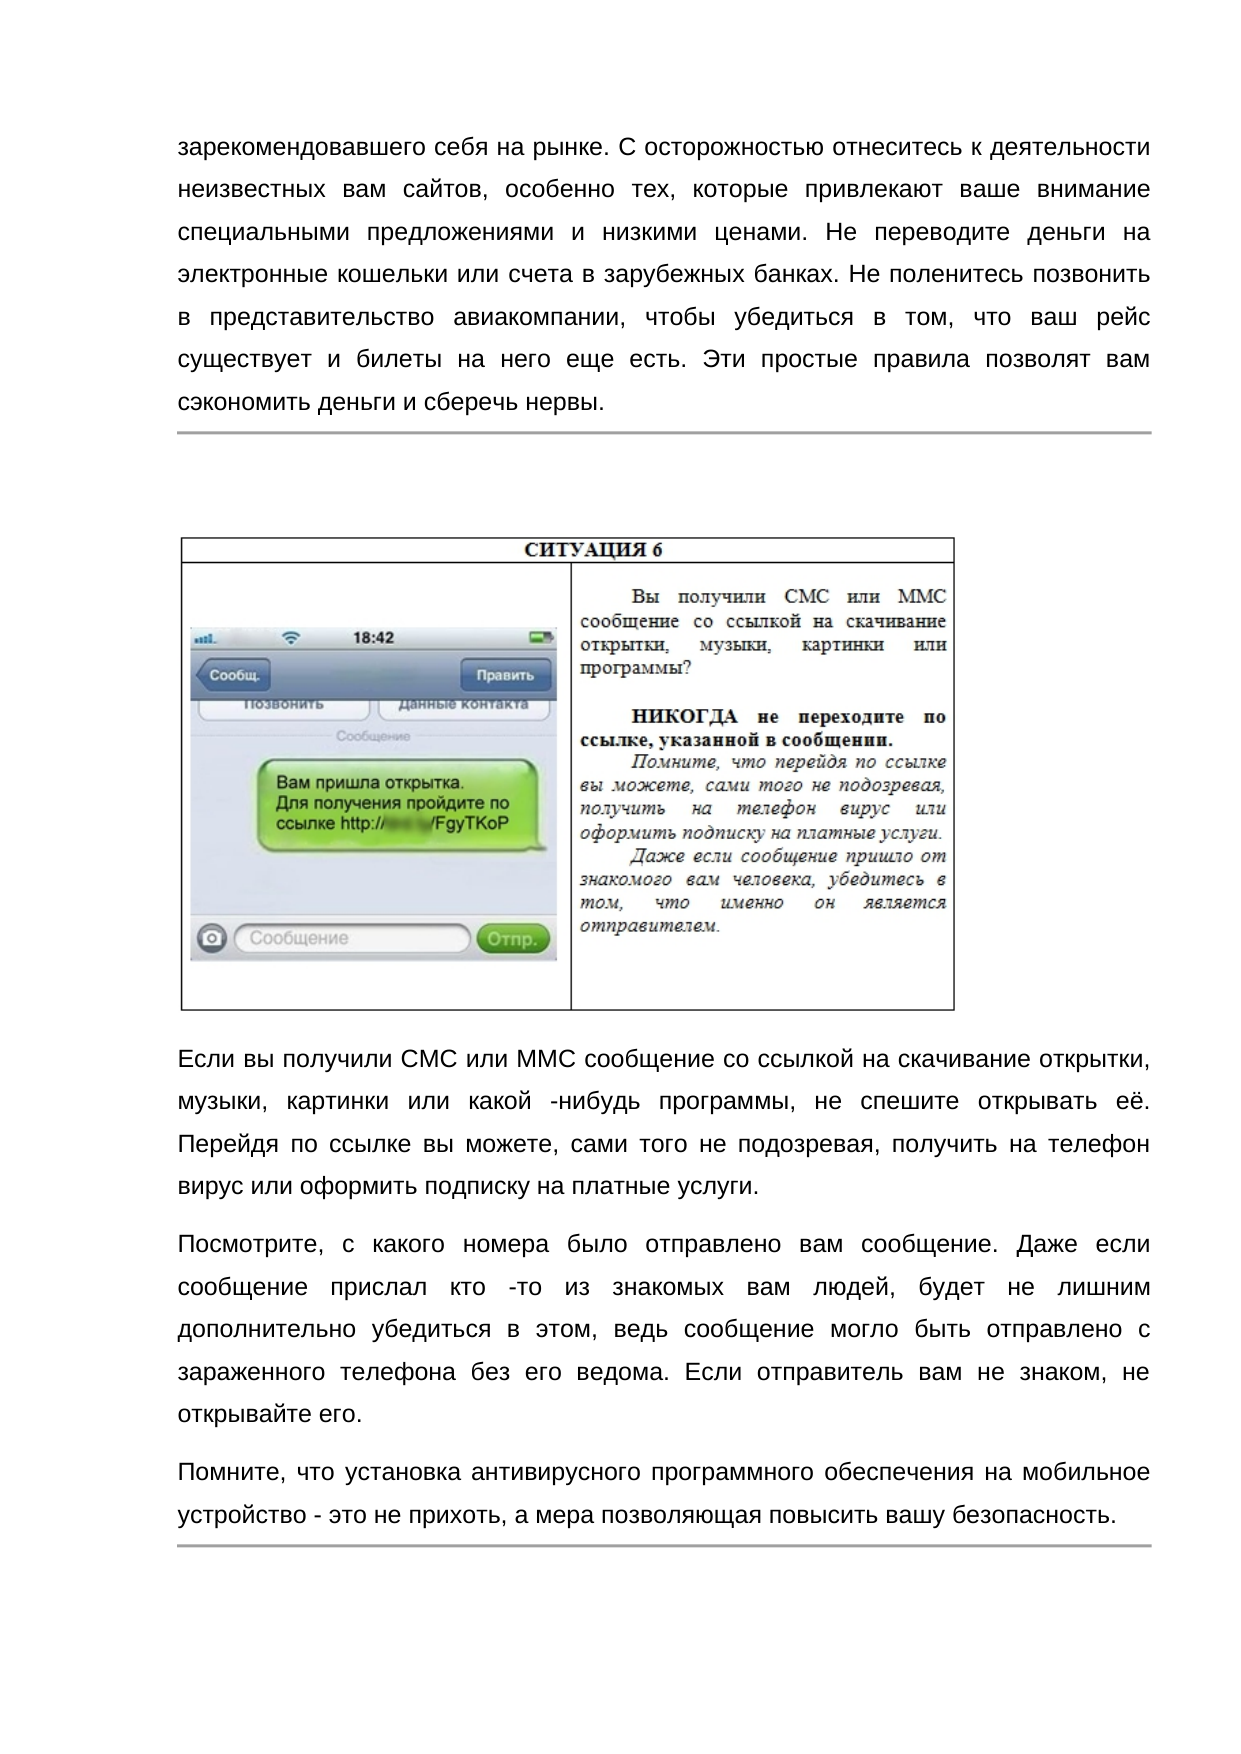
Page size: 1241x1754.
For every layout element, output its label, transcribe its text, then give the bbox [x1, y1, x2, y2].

text Посмотрите, с какого номера было отправлено вам сообщение. Даже если сообщение прислал кто -то из знакомых вам людей, будет не лишним дополнительно убедиться в этом, ведь сообщение могло быть отправлено с зараженного телефона без его ведома. Если отправитель вам не знаком, не открывайте его. [177, 1216, 1152, 1428]
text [177, 118, 1152, 416]
text Помните, что установка антивирусного программного обеспечения на мобильное устройство - это не прихоть, а мера позволяющая повысить вашу безопасность. [177, 1444, 1152, 1529]
text Если вы получили СМС или ММС сообщение со ссылкой на скачивание открытки, музыки, картинки или какой -нибудь программы, не спешите открывать её. Перейдя по ссылке вы можете, сами того не подозревая, получить на телефон вирус или оформить подписку на платные услуги. [177, 1030, 1152, 1200]
picture [177, 533, 959, 1015]
